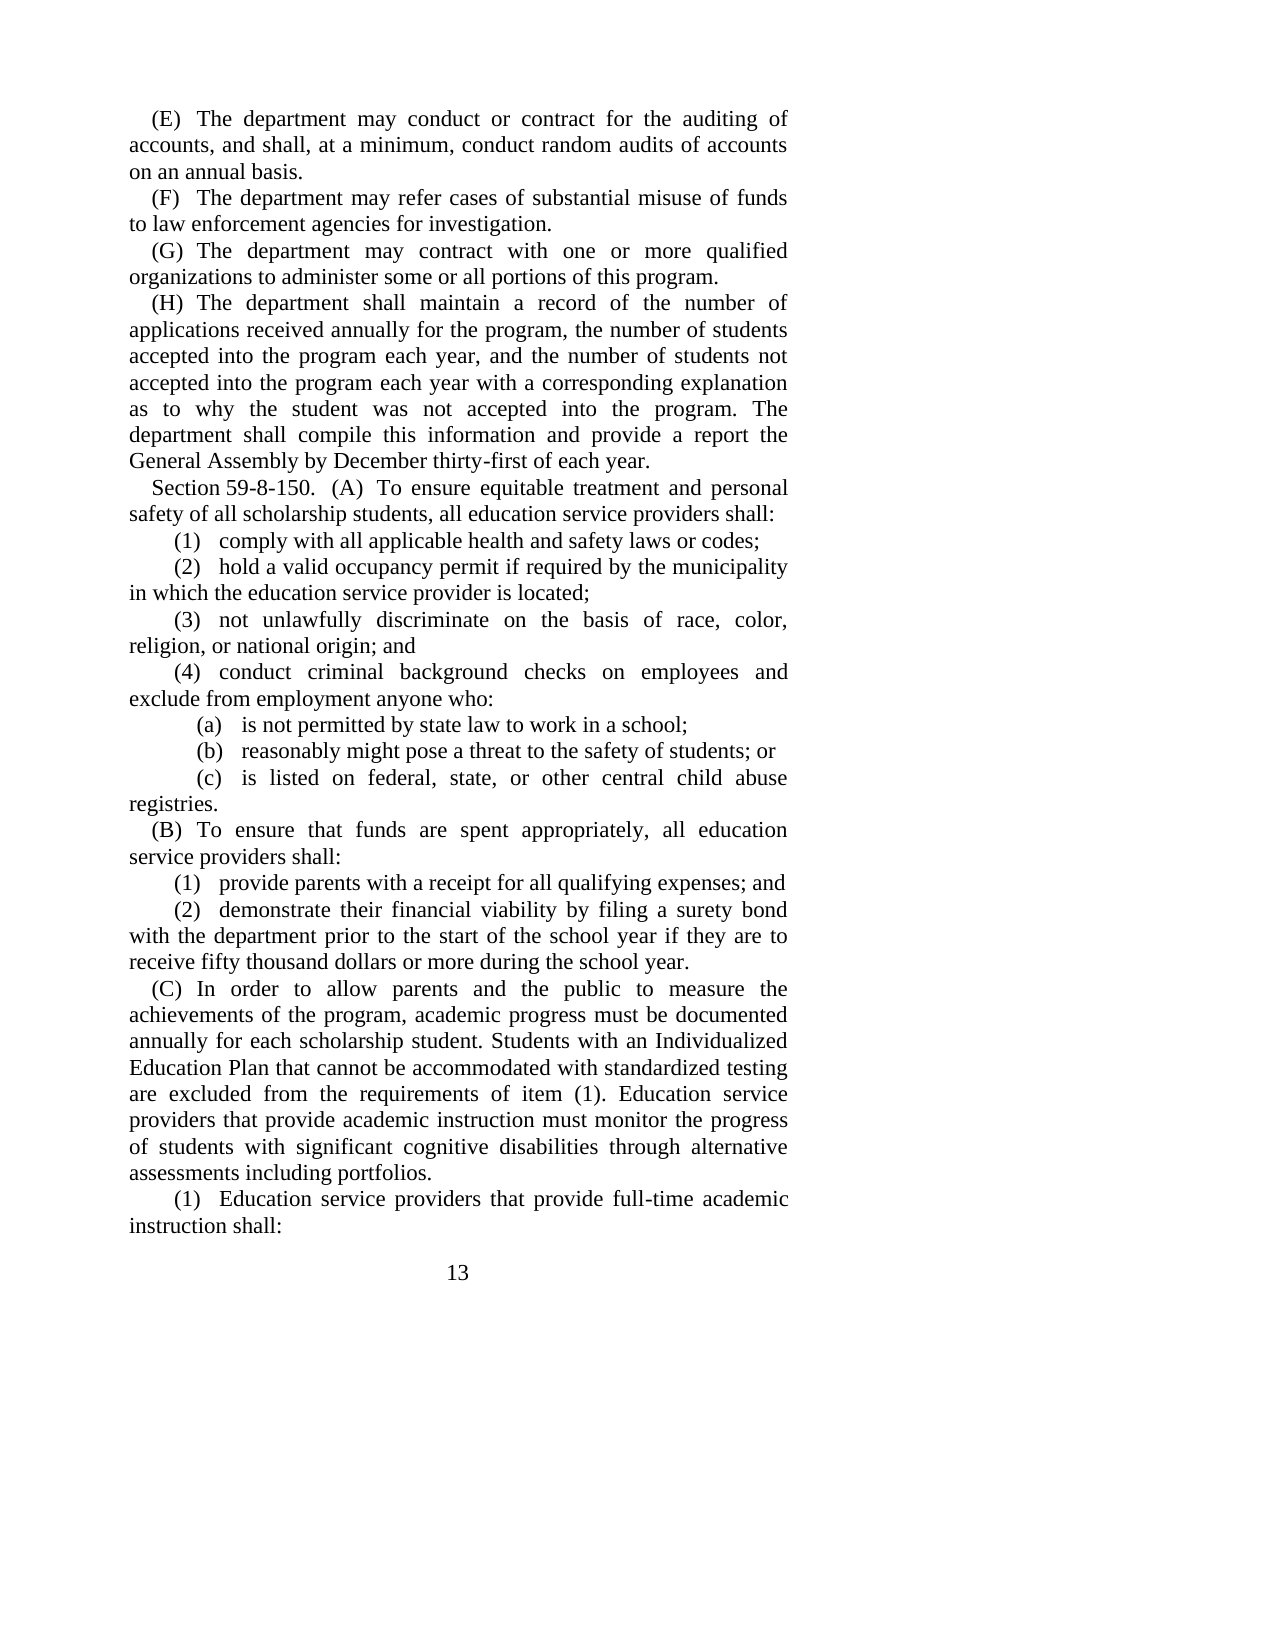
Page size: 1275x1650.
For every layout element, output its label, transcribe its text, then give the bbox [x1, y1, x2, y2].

text (E) The department may conduct or contract for the auditing of accounts, and shall, at a minimum, conduct random audits of accounts on an annual basis. [129, 105, 789, 184]
text (B) To ensure that funds are spent appropriately, all education service providers shall: [129, 817, 789, 869]
text (1) comply with all applicable health and safety laws or codes; [129, 527, 789, 553]
text (C) In order to allow parents and the public to measure the achievements of the program, academic progress must be documented annually for each scholarship student. Students with an Individualized Education Plan that cannot be accommodated with standardized testing are excluded from the requirements of item (1). Education service providers that provide academic instruction must monitor the progress of students with significant cognitive disabilities through alternative assessments including portfolios. [129, 975, 789, 1186]
text Section 59-8-150. (A) To ensure equitable treatment and personal safety of all scholarship students, all education service providers shall: [129, 474, 789, 527]
text (H) The department shall maintain a record of the number of applications received annually for the program, the number of students accepted into the program each year, and the number of students not accepted into the program each year with a corresponding explanation as to why the student was not accepted into the program. The department shall compile this information and provide a report the General Assembly by December thirty-first of each year. [129, 289, 789, 474]
text (c) is listed on federal, state, or other central child abuse registries. [129, 764, 789, 817]
text (F) The department may refer cases of substantial misuse of funds to law enforcement agencies for investigation. [129, 184, 789, 237]
text (2) demonstrate their financial viability by filing a surety bond with the department prior to the start of the school year if they are to receive fifty thousand dollars or more during the school year. [129, 896, 789, 975]
text (G) The department may contract with one or more qualified organizations to administer some or all portions of this program. [129, 237, 789, 289]
text (4) conduct criminal background checks on employees and exclude from employment anyone who: [129, 658, 789, 711]
text (1) Education service providers that provide full-time academic instruction shall: [129, 1186, 789, 1238]
text (1) provide parents with a receipt for all qualifying expenses; and [129, 869, 789, 896]
text (2) hold a valid occupancy permit if required by the municipality in which the education service provider is located; [129, 553, 789, 606]
text (a) is not permitted by state law to work in a school; [129, 711, 789, 737]
text (b) reasonably might pose a threat to the safety of students; or [129, 737, 789, 764]
text (3) not unlawfully discriminate on the basis of race, color, religion, or national origin; and [129, 606, 789, 658]
